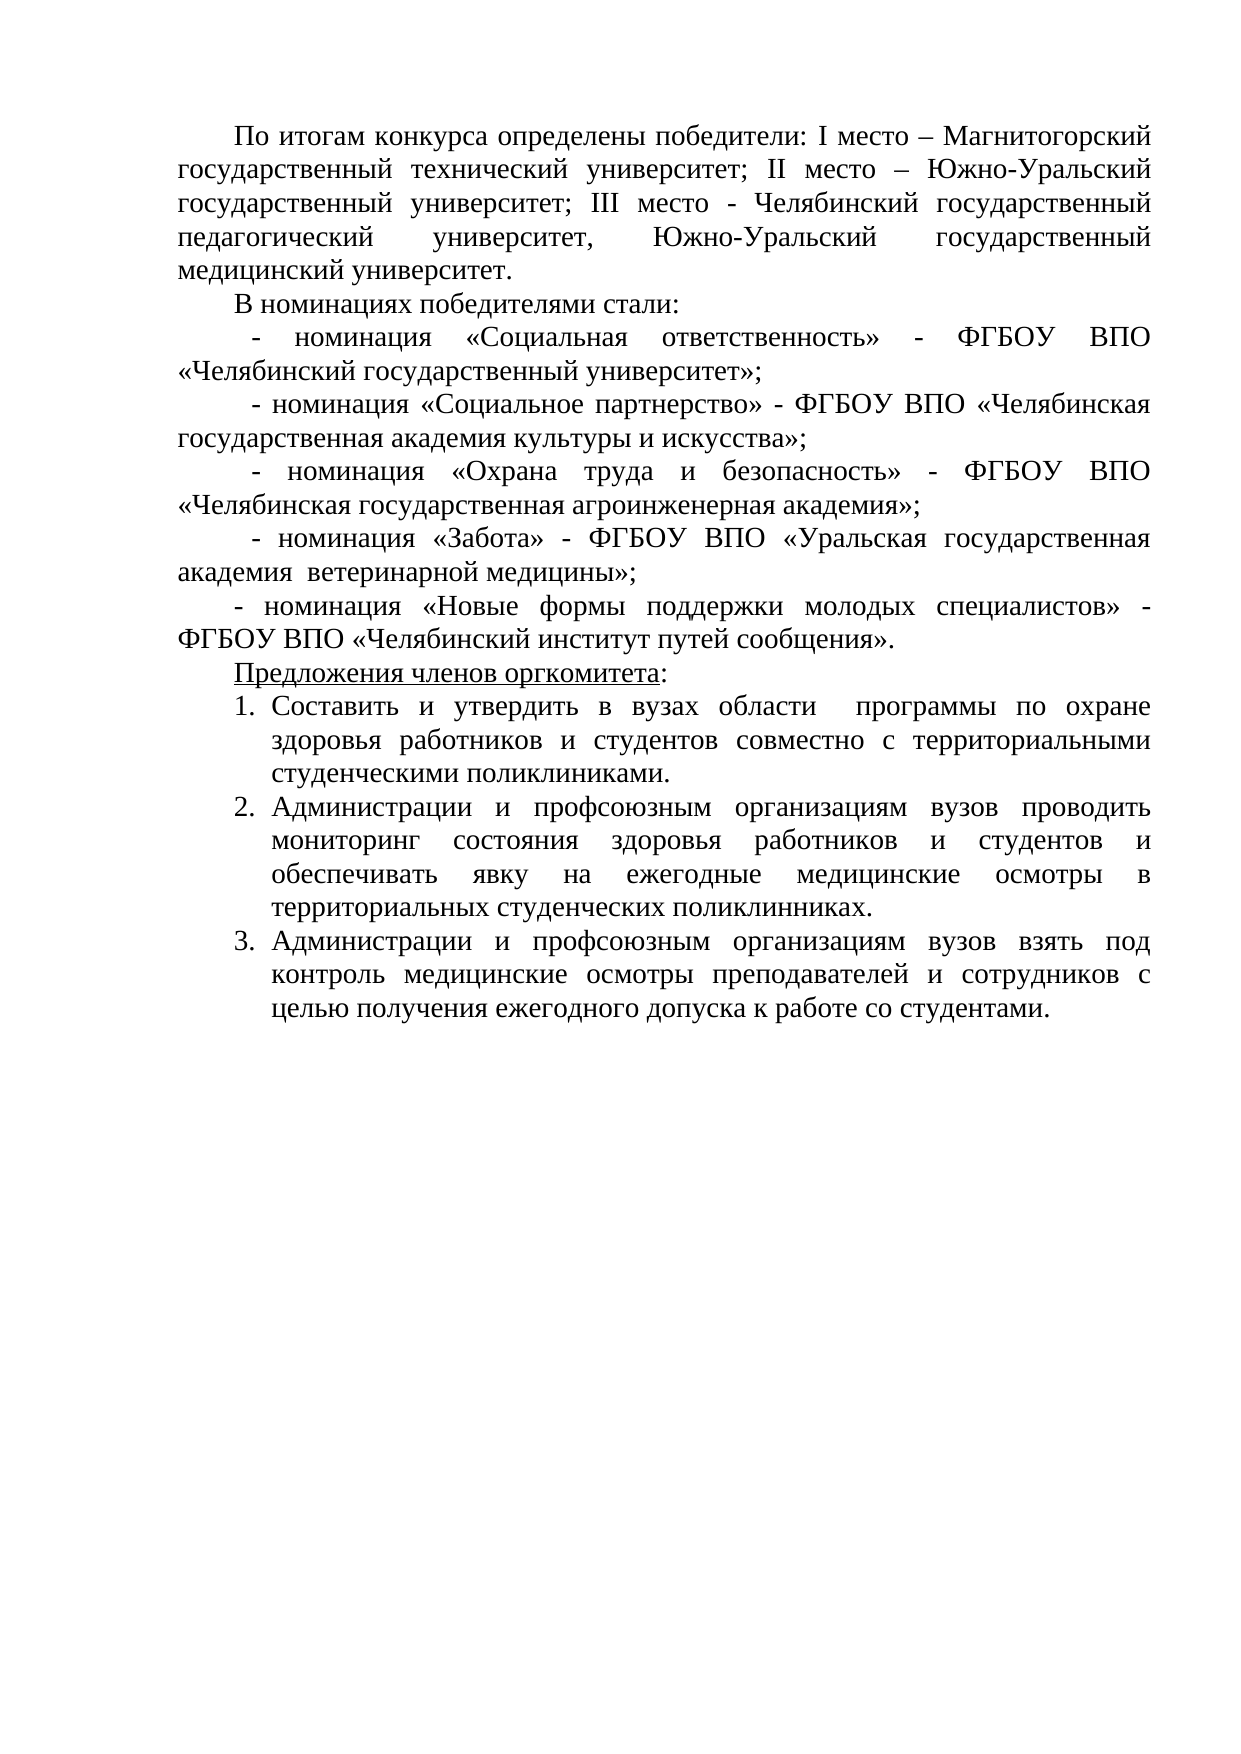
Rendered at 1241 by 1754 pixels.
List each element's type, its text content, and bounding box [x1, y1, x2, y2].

list Администрации и профсоюзным организациям вузов проводить мониторинг состояния здоровья работников и студентов и обеспечивать явку на ежегодные медицинские осмотры в территориальных студенческих поликлинниках. [233, 789, 1152, 923]
list Администрации и профсоюзным организациям вузов взять под контроль медицинские осмотры преподавателей и сотрудников с целью получения ежегодного допуска к работе со студентами. [233, 923, 1152, 1024]
text Предложения членов оргкомитета: [177, 655, 1152, 688]
text По итогам конкурса определены победители: I место – Магнитогорский государственный технический университет; II место – Южно-Уральский государственный университет; III место - Челябинский государственный педагогический университет, Южно-Уральский государственный медицинский университет. [177, 118, 1152, 286]
text - номинация «Социальная ответственность» - ФГБОУ ВПО «Челябинский государственный университет»; [177, 319, 1152, 386]
text В номинациях победителями стали: [177, 286, 1152, 319]
text - номинация «Забота» - ФГБОУ ВПО «Уральская государственная академия ветеринарной медицины»; [177, 521, 1152, 588]
text - номинация «Охрана труда и безопасность» - ФГБОУ ВПО «Челябинская государственная агроинженерная академия»; [177, 453, 1152, 521]
text - номинация «Социальное партнерство» - ФГБОУ ВПО «Челябинская государственная академия культуры и искусства»; [177, 386, 1152, 453]
list Составить и утвердить в вузах области программы по охране здоровья работников и студентов совместно с территориальными студенческими поликлиниками. [233, 688, 1152, 789]
text - номинация «Новые формы поддержки молодых специалистов» - ФГБОУ ВПО «Челябинский институт путей сообщения». [177, 588, 1152, 655]
